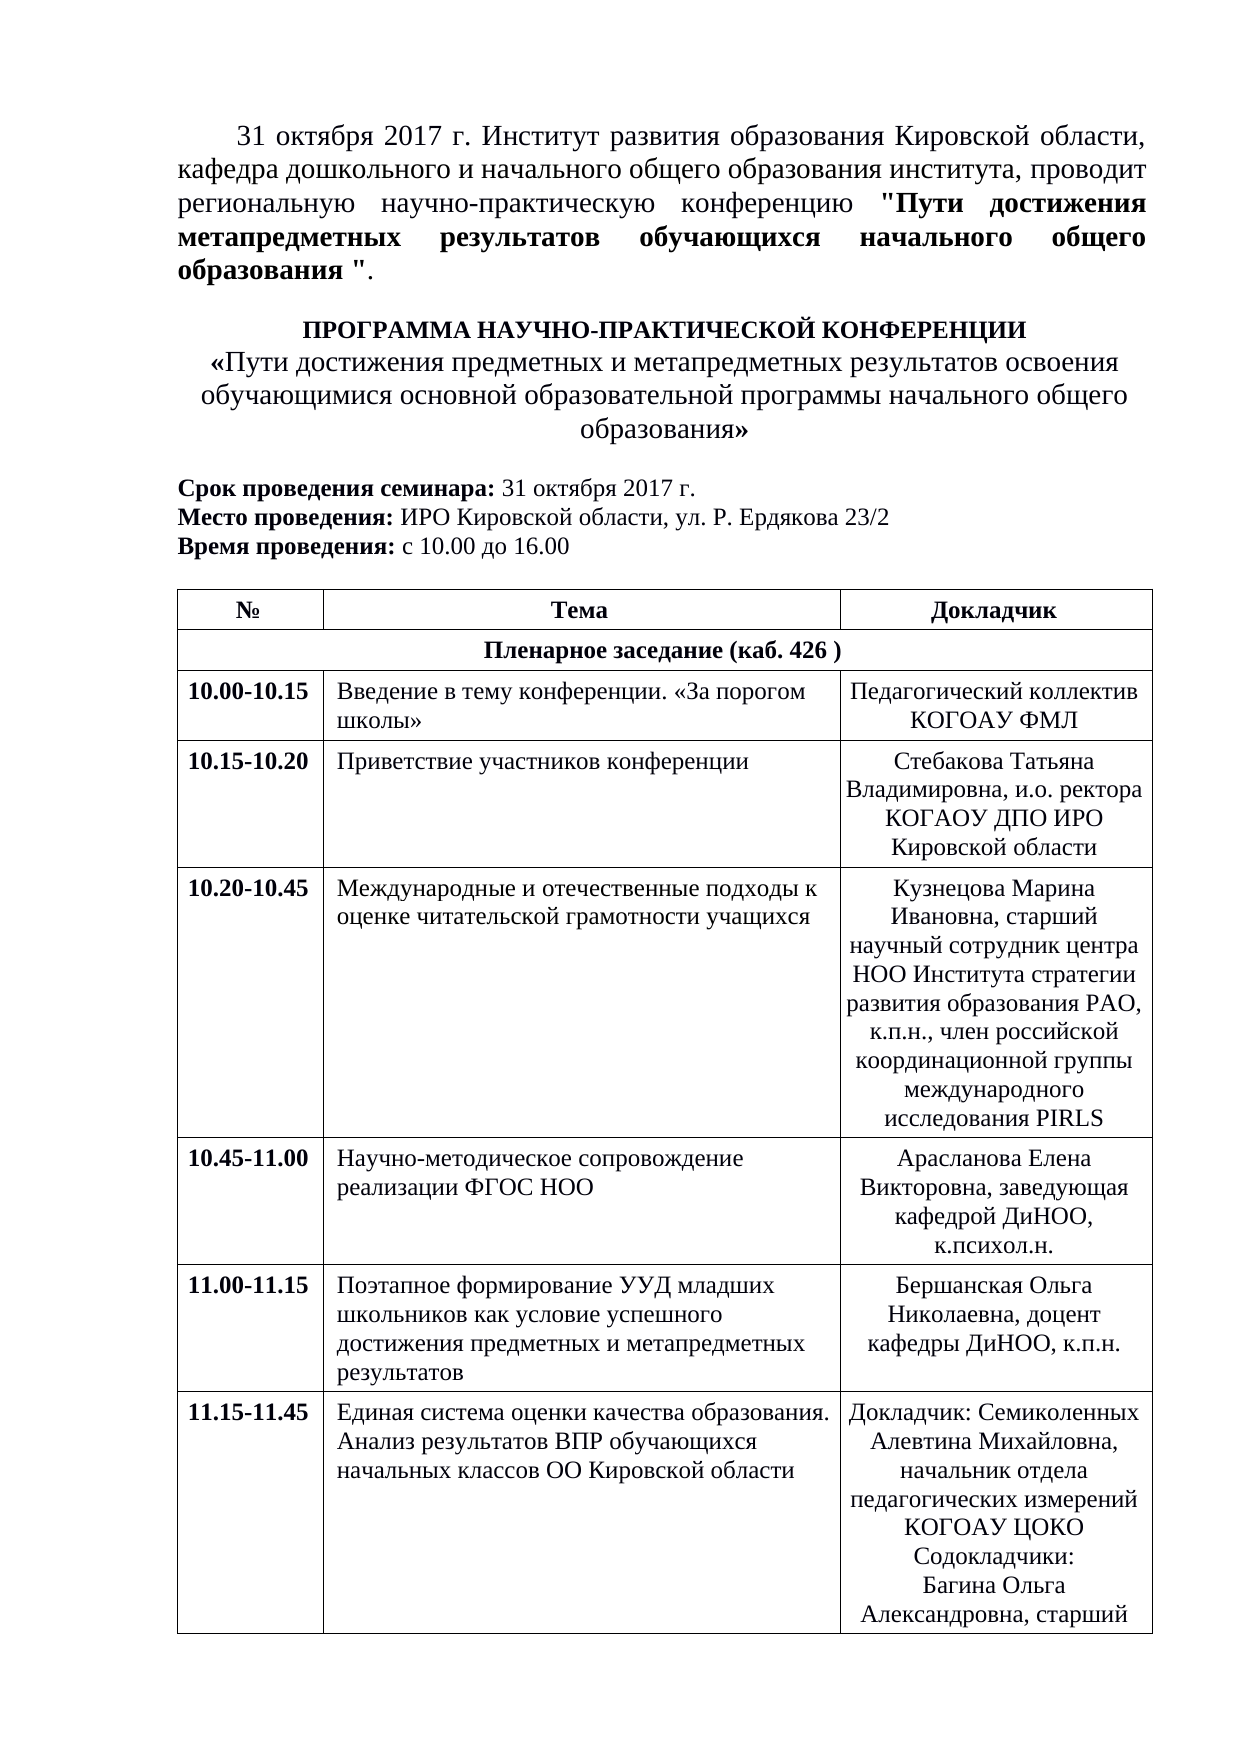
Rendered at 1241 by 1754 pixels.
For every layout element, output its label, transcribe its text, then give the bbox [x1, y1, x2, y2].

table_cell Международные и отечественные подходы к оценке читательской грамотности учащихся [324, 868, 840, 1137]
table_cell 11.00-11.15 [178, 1265, 323, 1391]
table_cell Кузнецова Марина Ивановна, старший научный сотрудник центра НОО Института стратегии развития образования РАО, к.п.н., член российской координационной группы международного исследования PIRLS [841, 868, 1152, 1137]
table_cell 10.20-10.45 [178, 868, 323, 1137]
table_cell Арасланова Елена Викторовна, заведующая кафедрой ДиНОО, к.психол.н. [841, 1138, 1152, 1264]
table_cell Бершанская Ольга Николаевна, доцент кафедры ДиНОО, к.п.н. [841, 1265, 1152, 1391]
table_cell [324, 1392, 840, 1633]
table_cell Введение в тему конференции. «За порогом школы» [324, 671, 840, 739]
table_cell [841, 1392, 1152, 1633]
text 31 октября 2017 г. Институт развития образования Кировской области, кафедра дошкольного и начального общего образования института, проводит региональную научно-практическую конференцию "Пути достижения метапредметных результатов обучающихся начального общего образования ". [177, 118, 1146, 286]
table_header Докладчик [841, 590, 1152, 629]
table_header № [178, 590, 323, 629]
text Место проведения: ИРО Кировской области, ул. Р. Ердякова 23/2 [177, 502, 1152, 531]
table_cell 11.15-11.45 [178, 1392, 323, 1633]
table_cell Педагогический коллектив КОГОАУ ФМЛ [841, 671, 1152, 739]
table_cell Стебакова Татьяна Владимировна, и.о. ректора КОГАОУ ДПО ИРО Кировской области [841, 741, 1152, 866]
text ПРОГРАММА НАУЧНО-ПРАКТИЧЕСКОЙ КОНФЕРЕНЦИИ [177, 315, 1152, 344]
table_cell Поэтапное формирование УУД младших школьников как условие успешного достижения предметных и метапредметных результатов [324, 1265, 840, 1391]
text Срок проведения семинара: 31 октября 2017 г. [177, 473, 1152, 502]
table_cell Научно-методическое сопровождение реализации ФГОС НОО [324, 1138, 840, 1264]
table_cell 10.15-10.20 [178, 741, 323, 866]
table_cell Пленарное заседание (каб. 426 ) [178, 630, 1152, 670]
text Время проведения: с 10.00 до 16.00 [177, 531, 1152, 560]
table_cell 10.45-11.00 [178, 1138, 323, 1264]
table_cell Приветствие участников конференции [324, 741, 840, 866]
table_cell 10.00-10.15 [178, 671, 323, 739]
text «Пути достижения предметных и метапредметных результатов освоения обучающимися основной образовательной программы начального общего образования» [177, 344, 1152, 444]
table_header Тема [324, 590, 840, 629]
